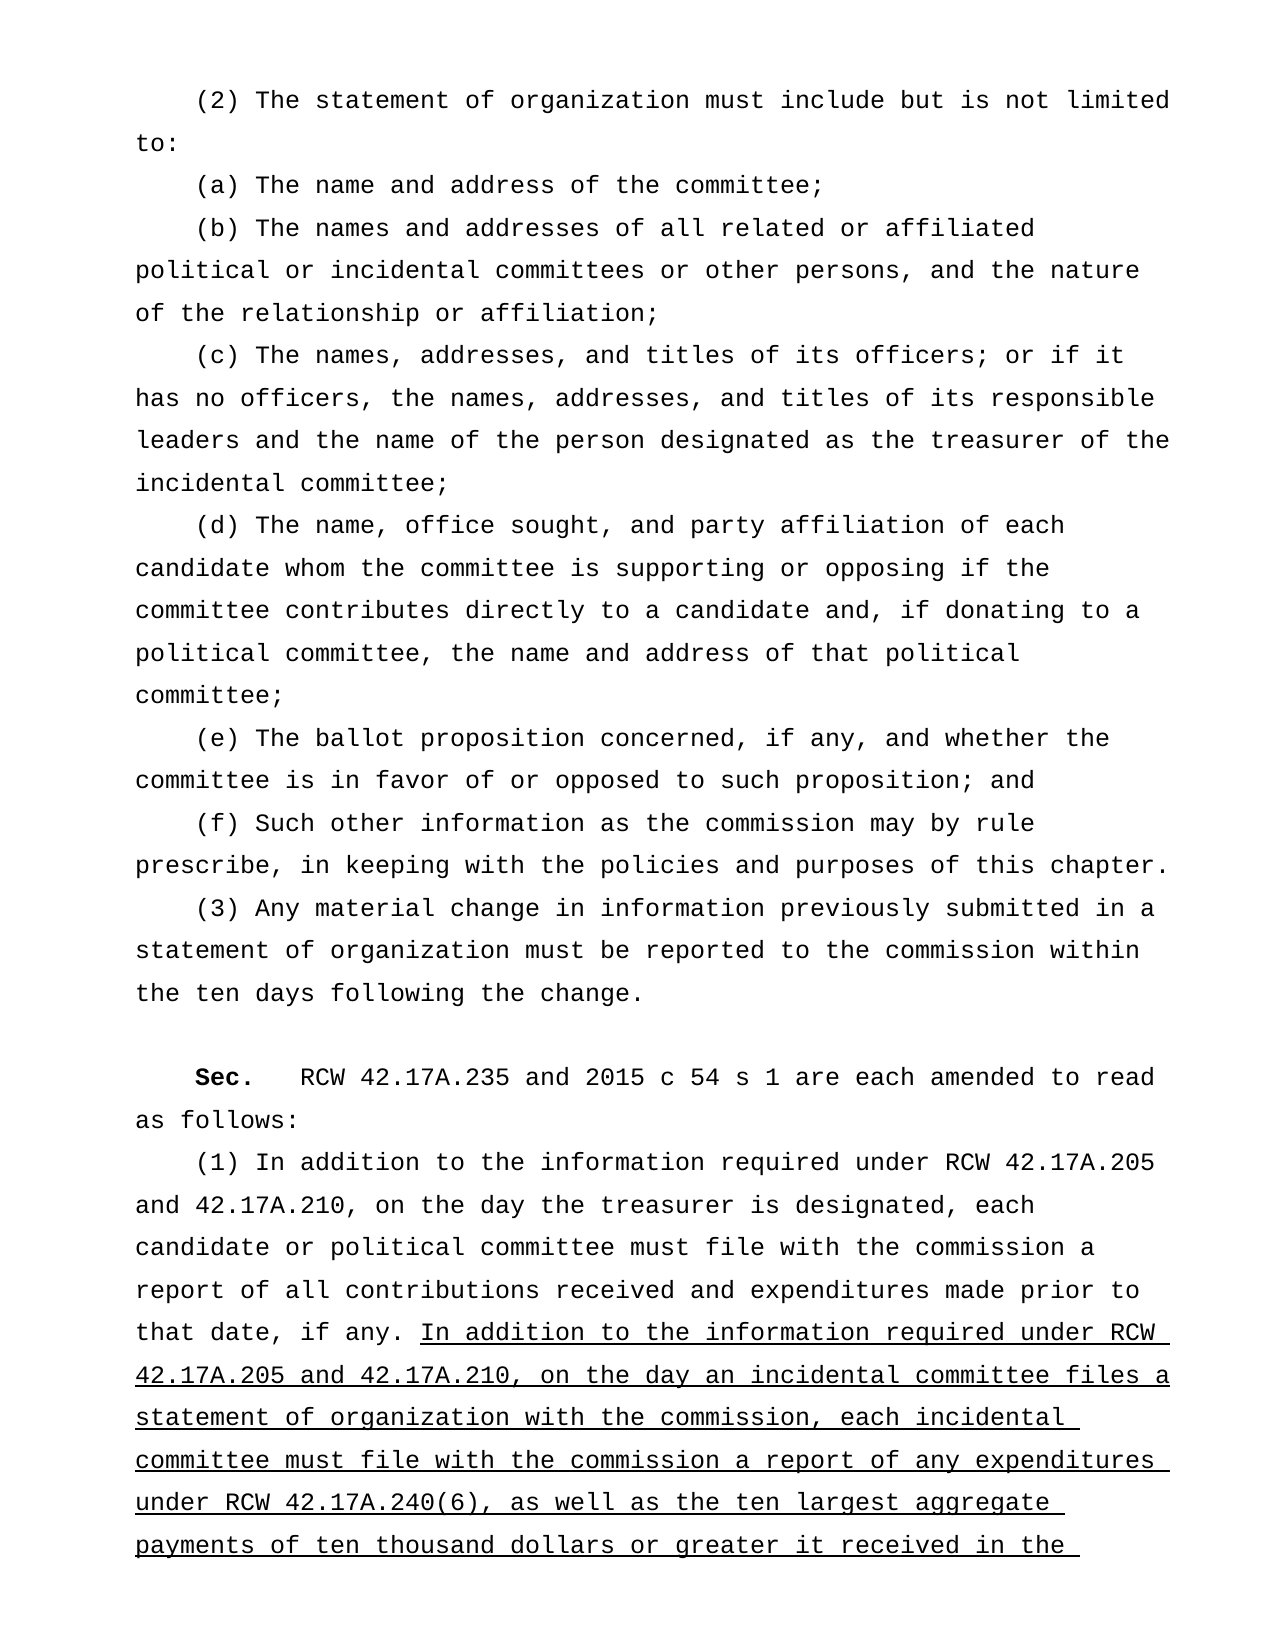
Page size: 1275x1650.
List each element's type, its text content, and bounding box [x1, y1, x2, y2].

text (c) The names, addresses, and titles of its officers; or if it has no officers, the names, addresses, and titles of its responsible leaders and the name of the person designated as the treasurer of the incidental committee; [135, 330, 1170, 500]
text (2) The statement of organization must include but is not limited to: [135, 75, 1170, 160]
text (3) Any material change in information previously submitted in a statement of organization must be reported to the commission within the ten days following the change. [135, 882, 1170, 1010]
text (f) Such other information as the commission may by rule prescribe, in keeping with the policies and purposes of this chapter. [135, 797, 1170, 882]
text (e) The ballot proposition concerned, if any, and whether the committee is in favor of or opposed to such proposition; and [135, 712, 1170, 797]
text Sec. RCW 42.17A.235 and 2015 c 54 s 1 are each amended to read as follows: [135, 1052, 1170, 1137]
text (b) The names and addresses of all related or affiliated political or incidental committees or other persons, and the nature of the relationship or affiliation; [135, 202, 1170, 330]
text (d) The name, office sought, and party affiliation of each candidate whom the committee is supporting or opposing if the committee contributes directly to a candidate and, if donating to a political committee, the name and address of that political committee; [135, 500, 1170, 712]
text (a) The name and address of the committee; [135, 160, 1170, 202]
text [135, 1472, 1170, 1562]
